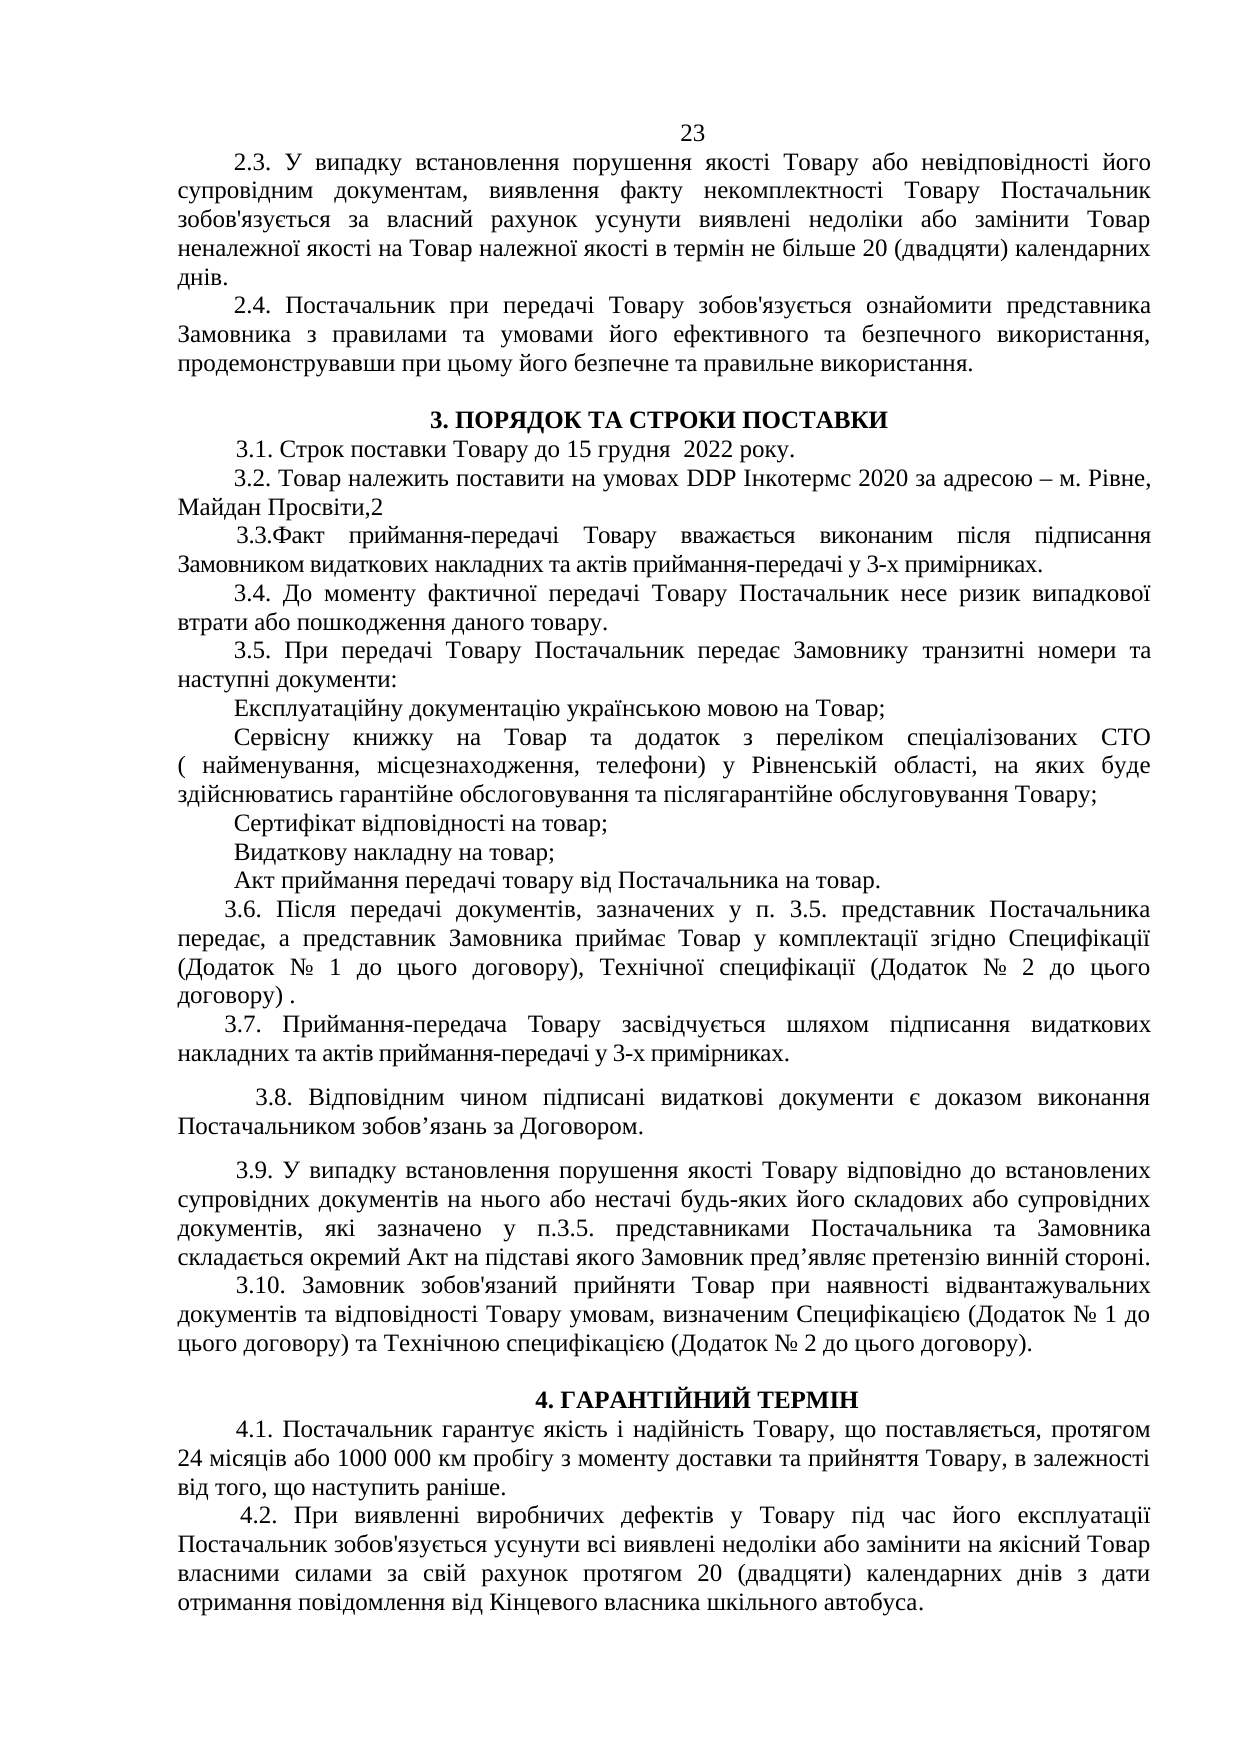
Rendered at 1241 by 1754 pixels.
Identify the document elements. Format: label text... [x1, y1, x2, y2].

text 3.2. Товар належить поставити на умовах DDP Інкотермс 2020 за адресою – м. Рівне, Майдан Просвіти,2 [177, 463, 1152, 521]
text 3.5. При передачі Товару Постачальник передає Замовнику транзитні номери та наступні документи: [177, 636, 1152, 693]
text Експлуатаційну документацію українською мовою на Товар; [177, 693, 1152, 722]
text 4.2. При виявленні виробничих дефектів у Товару під час його експлуатації Постачальник зобов'язується усунути всі виявлені недоліки або замінити на якісний Товар власними силами за свій рахунок протягом 20 (двадцяти) календарних днів з дати отримання повідомлення від Кінцевого власника шкільного автобуса. [177, 1501, 1152, 1616]
text 2.3. У випадку встановлення порушення якості Товару або невідповідності його супровідним документам, виявлення факту некомплектності Товару Постачальник зобов'язується за власний рахунок усунути виявлені недоліки або замінити Товар неналежної якості на Товар належної якості в термін не більше 20 (двадцяти) календарних днів. [177, 147, 1152, 291]
text 3.3.Факт приймання-передачі Товару вважається виконаним після підписання Замовником видаткових накладних та актів приймання-передачі у 3-х примірниках. [177, 521, 1152, 578]
text 4.1. Постачальник гарантує якість і надійність Товару, що поставляється, протягом 24 місяців або пробігу з моменту доставки та прийняття Товару, в залежності від того, що наступить раніше. [177, 1414, 1152, 1501]
text 3.6. Після передачі документів, зазначених у п. 3.5. представник Постачальника передає, а представник Замовника приймає Товар у комплектації згідно Специфікації (Додаток № 1 до цього договору), Технічної специфікації (Додаток № 2 до цього договору) . [177, 894, 1152, 1009]
text 3.8. Відповідним чином підписані видаткові документи є доказом виконання Постачальником зобов’язань за Договором. [177, 1082, 1152, 1140]
text 3. ПОРЯДОК ТА СТРОКИ ПОСТАВКИ [177, 406, 1141, 434]
text Сертифікат відповідності на товар; [177, 808, 1152, 837]
text 2.4. Постачальник при передачі Товару зобов'язується ознайомити представника Замовника з правилами та умовами його ефективного та безпечного використання, продемонструвавши при цьому його безпечне та правильне використання. [177, 291, 1152, 377]
text Сервісну книжку на Товар та додаток з переліком спеціалізованих СТО ( найменування, місцезнаходження, телефони) у Рівненській області, на яких буде здійснюватись гарантійне обслоговування та післягарантійне обслуговування Товару; [177, 722, 1152, 808]
text 3.7. Приймання-передача Товару засвідчується шляхом підписання видаткових накладних та актів приймання-передачі у 3-х примірниках. [177, 1009, 1152, 1067]
text 3.9. У випадку встановлення порушення якості Товару відповідно до встановлених супровідних документів на нього або нестачі будь-яких його складових або супровідних документів, які зазначено у п.3.5. представниками Постачальника та Замовника складається окремий Акт на підставі якого Замовник пред’являє претензію винній стороні. [177, 1156, 1152, 1271]
text Акт приймання передачі товару від Постачальника на товар. [177, 866, 1152, 894]
text 3.4. До моменту фактичної передачі Товару Постачальник несе ризик випадкової втрати або пошкодження даного товару. [177, 578, 1152, 636]
text 3.10. Замовник зобов'язаний прийняти Товар при наявності відвантажувальних документів та відповідності Товару умовам, визначеним Специфікацією (Додаток № 1 до цього договору) та Технічною специфікацією (Додаток № 2 до цього договору). [177, 1271, 1152, 1357]
text 4. ГАРАНТІЙНИЙ ТЕРМІН [177, 1386, 1144, 1414]
text Видаткову накладну на товар; [177, 837, 1152, 866]
text 3.1. Строк поставки Товару до 15 грудня 2022 року. [177, 434, 1152, 463]
text 23 [177, 118, 1152, 147]
